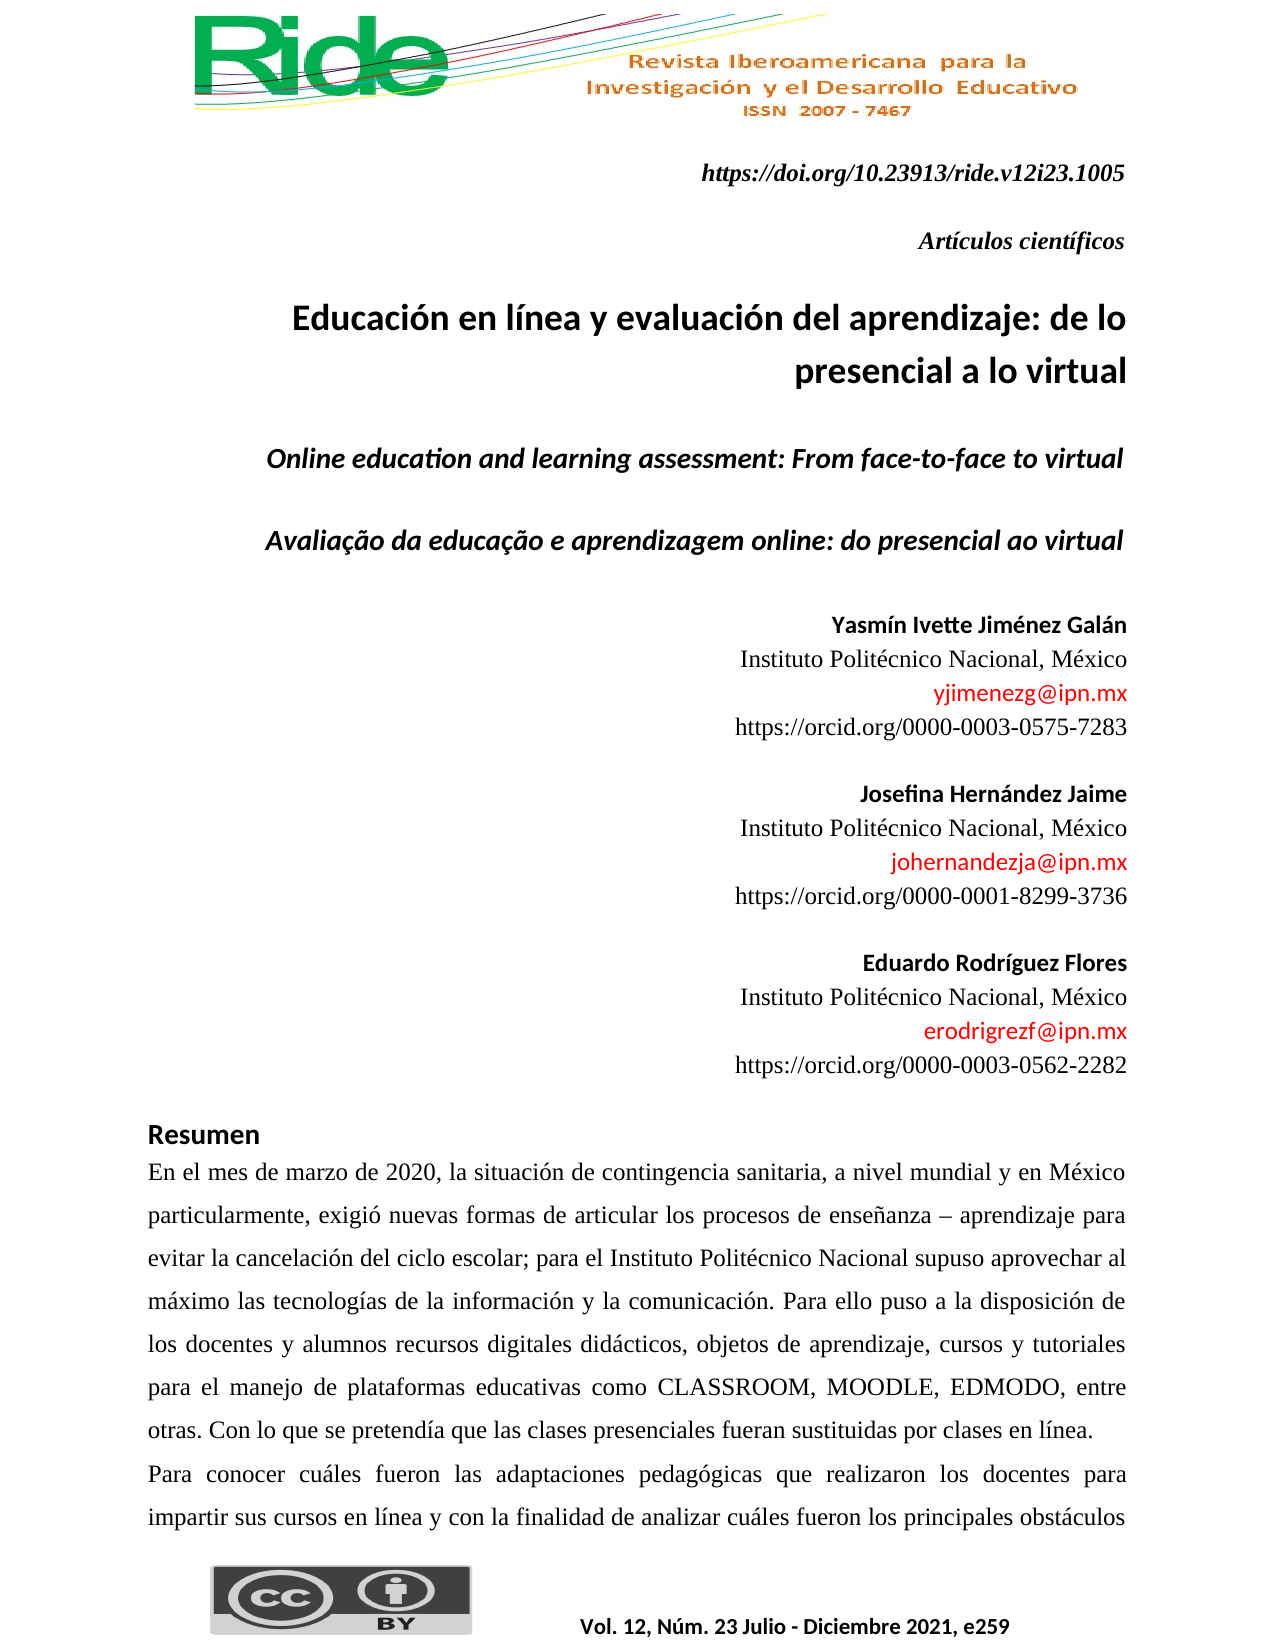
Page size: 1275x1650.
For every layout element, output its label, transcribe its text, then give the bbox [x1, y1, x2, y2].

text erodrigrezf@ipn.mx [148, 1015, 1127, 1045]
text johernandezja@ipn.mx https://orcid.org/0000-0001-8299-3736 [148, 846, 1127, 909]
picture [194, 14, 1081, 119]
text Instituto Politécnico Nacional, México [148, 982, 1127, 1011]
text Educación en línea y evaluación del aprendizaje: de lo presencial a lo virtual [148, 294, 1127, 393]
picture [210, 1565, 473, 1635]
text Eduardo Rodríguez Flores [148, 947, 1127, 977]
text Instituto Politécnico Nacional, México [148, 813, 1127, 842]
text Resumen [148, 1116, 1127, 1151]
text https://doi.org/10.23913/ride.v12i23.1005 [148, 158, 1127, 187]
text En el mes de marzo de 2020, la situación de contingencia sanitaria, a nivel mundial y en México particularmente, exigió nuevas formas de articular los procesos de enseñanza – aprendizaje para evitar la cancelación del ciclo escolar; para el Instituto Politécnico Nacional supuso aprovechar al máximo las tecnologías de la información y la comunicación. Para ello puso a la disposición de los docentes y alumnos recursos digitales didácticos, objetos de aprendizaje, cursos y tutoriales para el manejo de plataformas educativas como CLASSROOM, MOODLE, EDMODO, entre otras. Con lo que se pretendía que las clases presenciales fueran sustituidas por clases en línea. [148, 1157, 1127, 1444]
text Avaliação da educação e aprendizagem online: do presencial ao virtual [148, 481, 1127, 558]
text yjimenezg@ipn.mx https://orcid.org/0000-0003-0575-7283 [148, 677, 1127, 741]
text Josefina Hernández Jaime [148, 778, 1127, 808]
text https://orcid.org/0000-0003-0562-2282 [148, 1050, 1127, 1078]
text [148, 1459, 1127, 1531]
text Instituto Politécnico Nacional, México [148, 644, 1127, 673]
text Yasmín Ivette Jiménez Galán [148, 609, 1127, 639]
text Online education and learning assessment: From face-to-face to virtual [148, 399, 1127, 476]
text Artículos científicos [148, 226, 1127, 255]
